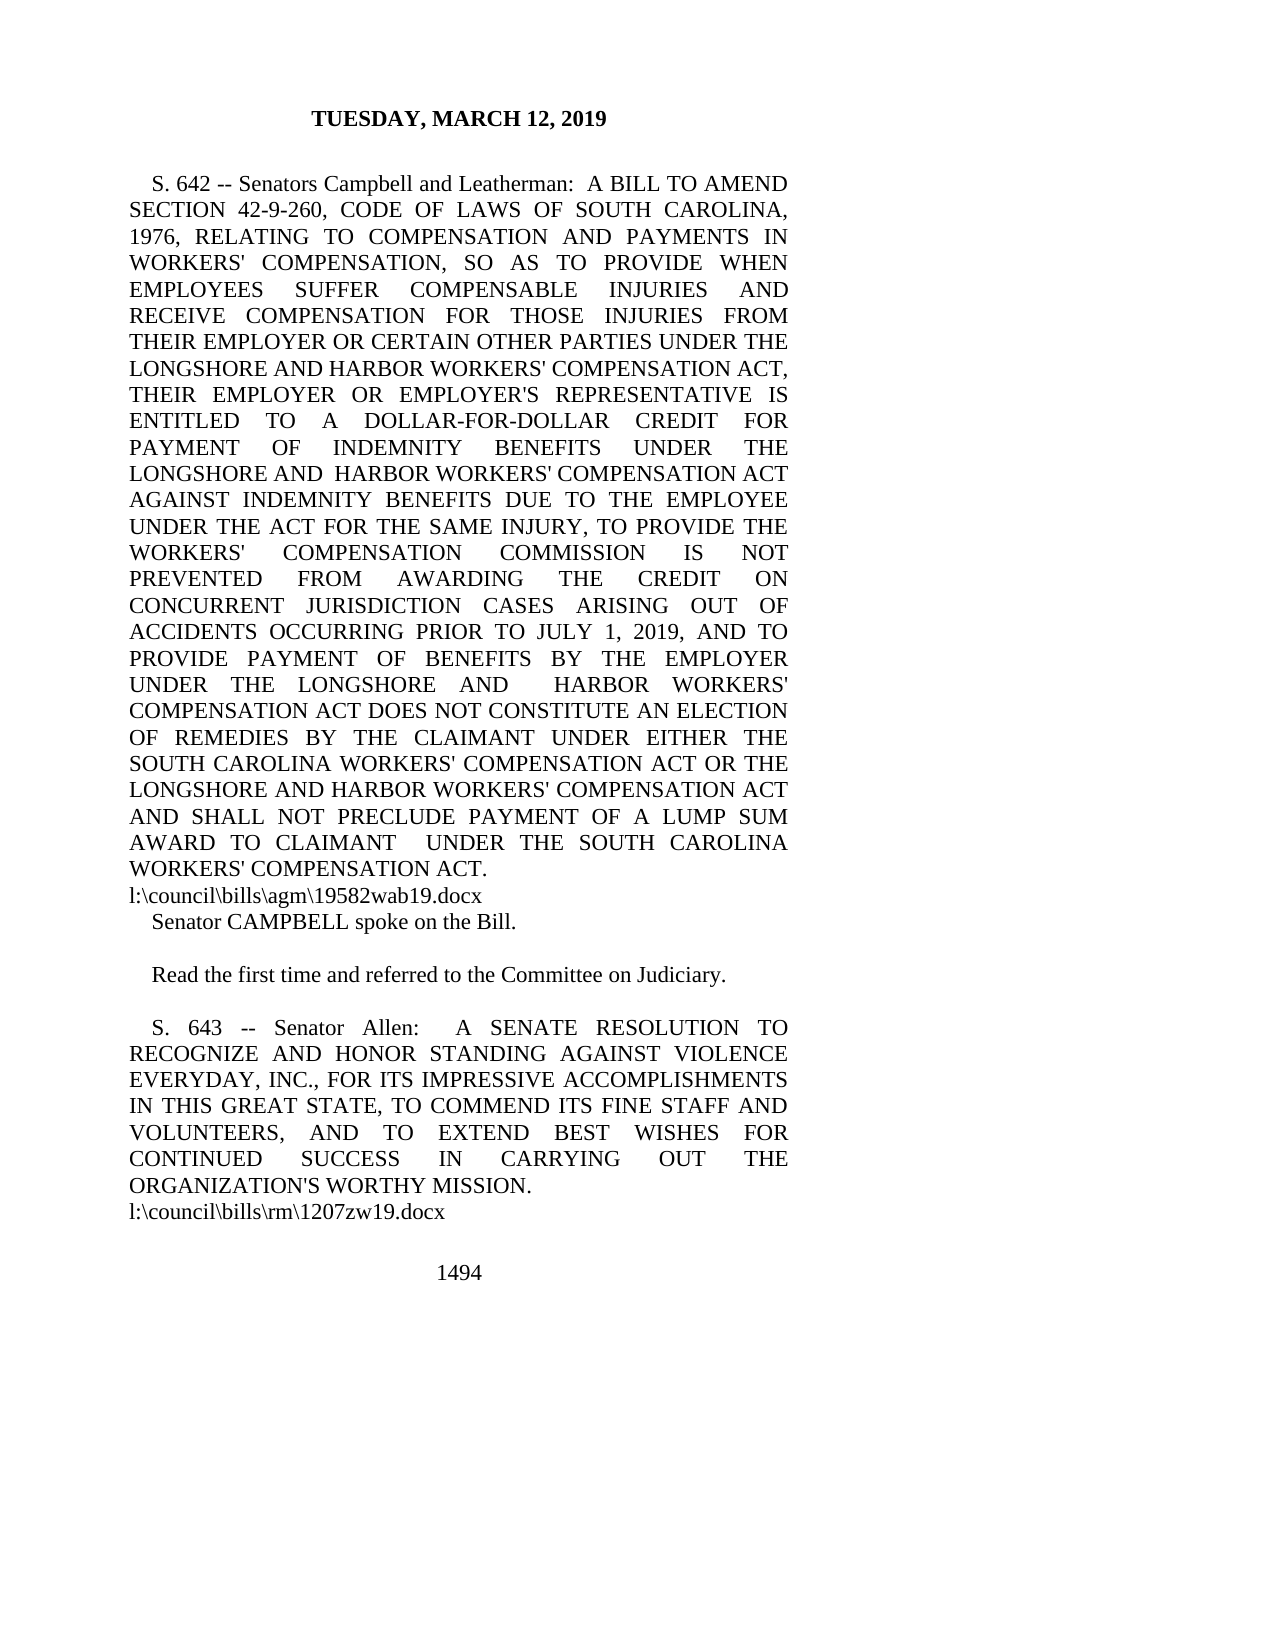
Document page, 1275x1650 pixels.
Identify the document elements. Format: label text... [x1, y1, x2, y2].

text l:\council\bills\rm\1207zw19.docx [129, 1198, 789, 1224]
text S. 643 -- Senator Allen: A SENATE RESOLUTION TO RECOGNIZE AND HONOR STANDING AGAINST VIOLENCE EVERYDAY, INC., FOR ITS IMPRESSIVE ACCOMPLISHMENTS IN THIS GREAT STATE, TO COMMEND ITS FINE STAFF AND VOLUNTEERS, AND TO EXTEND BEST WISHES FOR CONTINUED SUCCESS IN CARRYING OUT THE ORGANIZATION'S WORTHY MISSION. [129, 1013, 789, 1198]
text Senator CAMPBELL spoke on the Bill. [129, 908, 789, 934]
text l:\council\bills\agm\19582wab19.docx [129, 882, 789, 908]
text S. 642 -- Senators Campbell and Leatherman: A BILL TO AMEND SECTION 42-9-260, CODE OF LAWS OF SOUTH CAROLINA, 1976, RELATING TO COMPENSATION AND PAYMENTS IN WORKERS' COMPENSATION, SO AS TO PROVIDE WHEN EMPLOYEES SUFFER COMPENSABLE INJURIES AND RECEIVE COMPENSATION FOR THOSE INJURIES FROM THEIR EMPLOYER OR CERTAIN OTHER PARTIES UNDER THE LONGSHORE AND HARBOR WORKERS' COMPENSATION ACT, THEIR EMPLOYER OR EMPLOYER'S REPRESENTATIVE IS ENTITLED TO A DOLLAR-FOR-DOLLAR CREDIT FOR PAYMENT OF INDEMNITY BENEFITS UNDER THE LONGSHORE AND HARBOR WORKERS' COMPENSATION ACT AGAINST INDEMNITY BENEFITS DUE TO THE EMPLOYEE UNDER THE ACT FOR THE SAME INJURY, TO PROVIDE THE WORKERS' COMPENSATION COMMISSION IS NOT PREVENTED FROM AWARDING THE CREDIT ON CONCURRENT JURISDICTION CASES ARISING OUT OF ACCIDENTS OCCURRING PRIOR TO JULY 1, 2019, AND TO PROVIDE PAYMENT OF BENEFITS BY THE EMPLOYER UNDER THE LONGSHORE AND HARBOR WORKERS' COMPENSATION ACT DOES NOT CONSTITUTE AN ELECTION OF REMEDIES BY THE CLAIMANT UNDER EITHER THE SOUTH CAROLINA WORKERS' COMPENSATION ACT OR THE LONGSHORE AND HARBOR WORKERS' COMPENSATION ACT AND SHALL NOT PRECLUDE PAYMENT OF A LUMP SUM AWARD TO CLAIMANT UNDER THE SOUTH CAROLINA WORKERS' COMPENSATION ACT. [129, 170, 789, 882]
text Read the first time and referred to the Committee on Judiciary. [129, 961, 789, 987]
